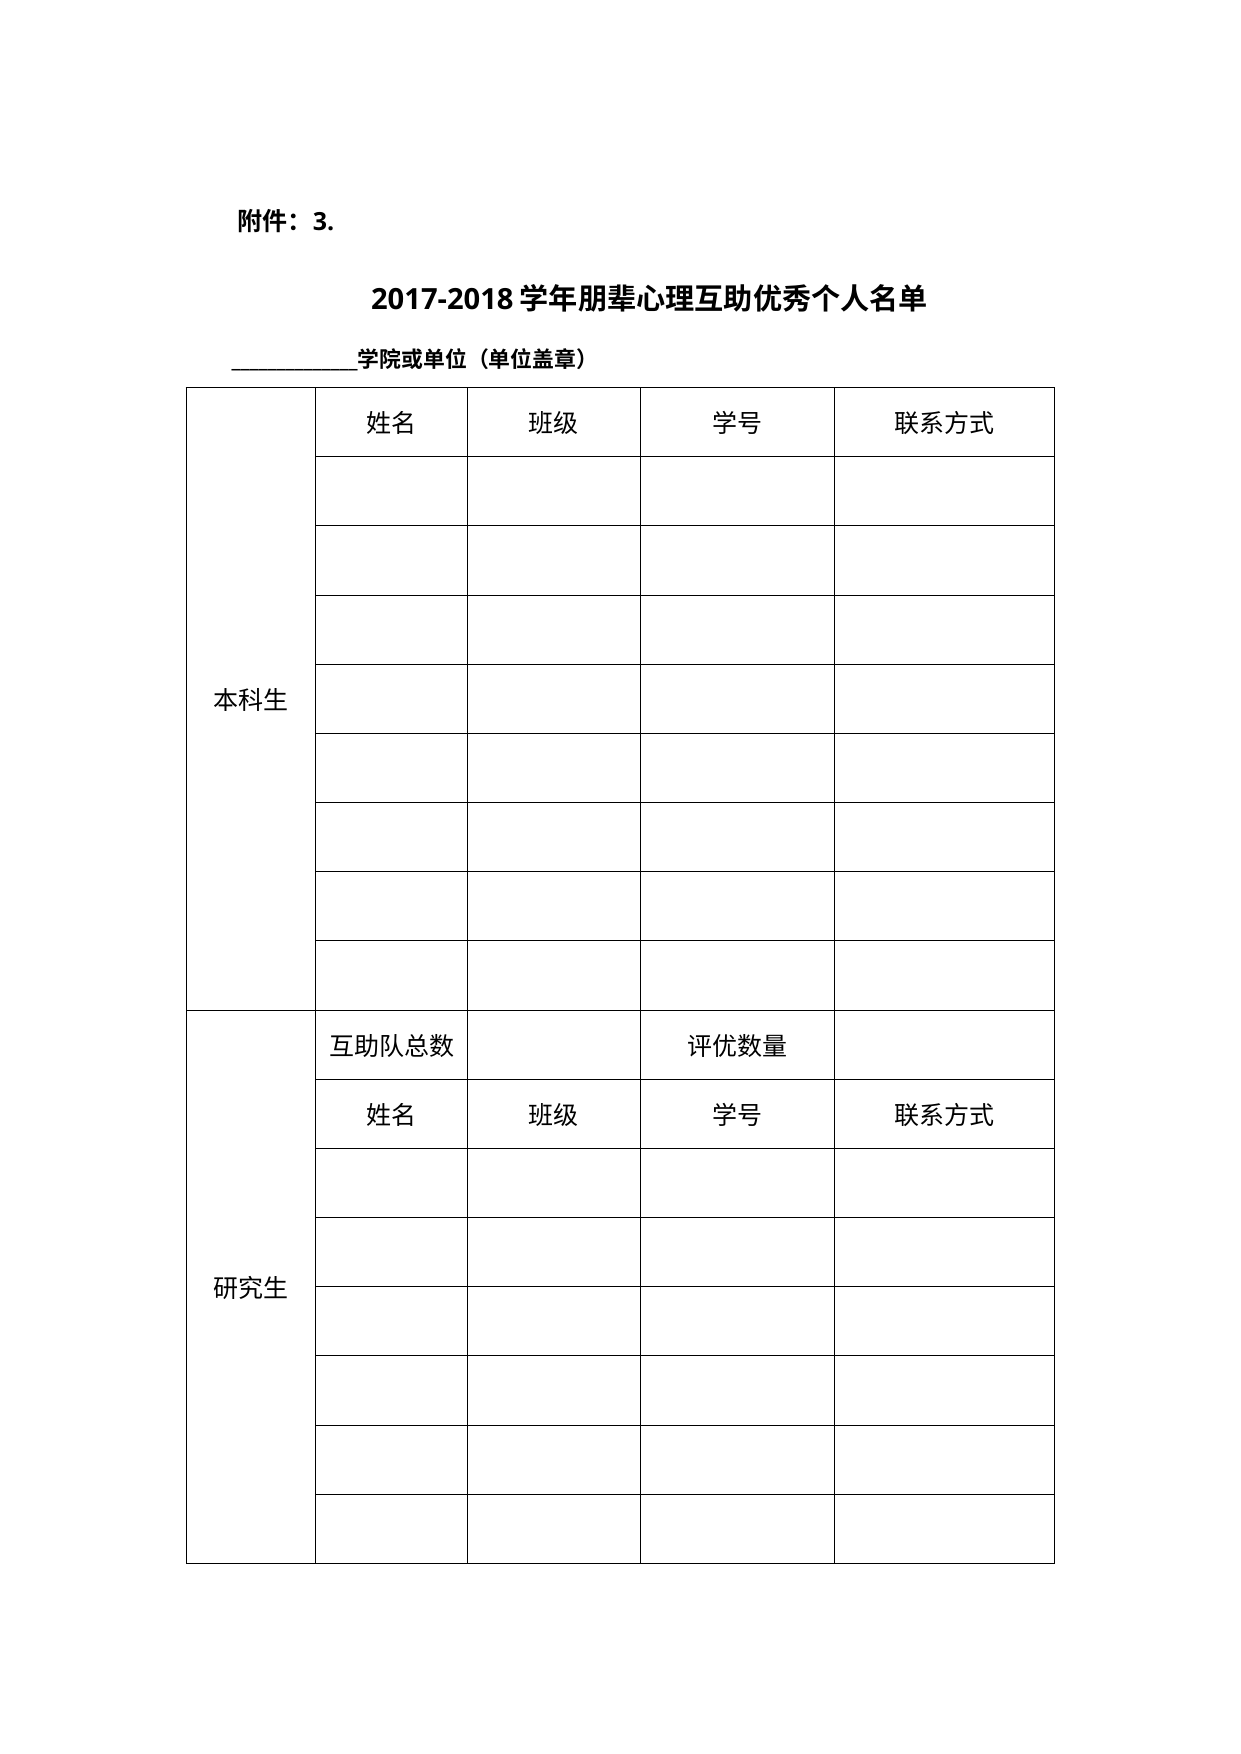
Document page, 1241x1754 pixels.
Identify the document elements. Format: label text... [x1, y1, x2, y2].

table_cell [316, 1287, 467, 1355]
table_cell [835, 941, 1054, 1009]
table_cell [835, 526, 1054, 594]
table_cell [316, 1218, 467, 1286]
table_cell [835, 803, 1054, 871]
table_cell [316, 1356, 467, 1424]
table_cell [835, 1218, 1054, 1286]
table_cell [835, 1011, 1054, 1079]
table_header 联系方式 [835, 388, 1054, 456]
table_cell [316, 596, 467, 664]
table_cell [641, 1356, 834, 1424]
table_cell 联系方式 [835, 1080, 1054, 1148]
table_cell [641, 734, 834, 802]
table_cell 姓名 [316, 1080, 467, 1148]
table_cell [468, 1287, 640, 1355]
table_cell 研究生 [187, 1011, 315, 1563]
table_cell [316, 1149, 467, 1217]
table_cell [468, 872, 640, 940]
table_cell [641, 1149, 834, 1217]
table_cell [468, 457, 640, 525]
table_cell [835, 665, 1054, 733]
table_cell [468, 1218, 640, 1286]
table_cell [468, 1495, 640, 1563]
table_cell [835, 1426, 1054, 1494]
table_cell [835, 1495, 1054, 1563]
table_cell [468, 941, 640, 1009]
table_cell [468, 734, 640, 802]
table_header 姓名 [316, 388, 467, 456]
table_cell [641, 1495, 834, 1563]
table_cell [468, 1149, 640, 1217]
table_cell [641, 1287, 834, 1355]
table_cell [641, 941, 834, 1009]
table_header 学号 [641, 388, 834, 456]
table_cell [641, 1426, 834, 1494]
table_header 本科生 [187, 388, 315, 1009]
table_cell [641, 1218, 834, 1286]
table_cell [468, 1426, 640, 1494]
table_cell [641, 596, 834, 664]
table_cell [316, 803, 467, 871]
table_cell [316, 457, 467, 525]
table_cell [468, 803, 640, 871]
text 2017-2018学年朋辈心理互助优秀个人名单 [187, 264, 1053, 329]
table_cell [316, 872, 467, 940]
table_cell [641, 872, 834, 940]
table_cell [835, 1287, 1054, 1355]
text 附件：3. [187, 187, 1053, 252]
table_cell [468, 1011, 640, 1079]
table_header 班级 [468, 388, 640, 456]
table_cell [641, 457, 834, 525]
table_cell [835, 734, 1054, 802]
table_cell 学号 [641, 1080, 834, 1148]
table_cell [316, 941, 467, 1009]
table_cell [316, 1495, 467, 1563]
table_cell [468, 596, 640, 664]
table_cell 互助队总数 [316, 1011, 467, 1079]
table_cell [641, 526, 834, 594]
table_cell [835, 1149, 1054, 1217]
table_cell [316, 665, 467, 733]
table_cell [641, 803, 834, 871]
table_cell [316, 526, 467, 594]
table_cell [835, 1356, 1054, 1424]
table_cell [316, 1426, 467, 1494]
text ______________学院或单位（单位盖章） [187, 342, 1053, 374]
table_cell [316, 734, 467, 802]
table_cell [468, 1356, 640, 1424]
table_cell [835, 457, 1054, 525]
table_cell 评优数量 [641, 1011, 834, 1079]
table_cell 班级 [468, 1080, 640, 1148]
table_cell [641, 665, 834, 733]
table_cell [468, 665, 640, 733]
table_cell [468, 526, 640, 594]
table_cell [835, 872, 1054, 940]
table_cell [835, 596, 1054, 664]
